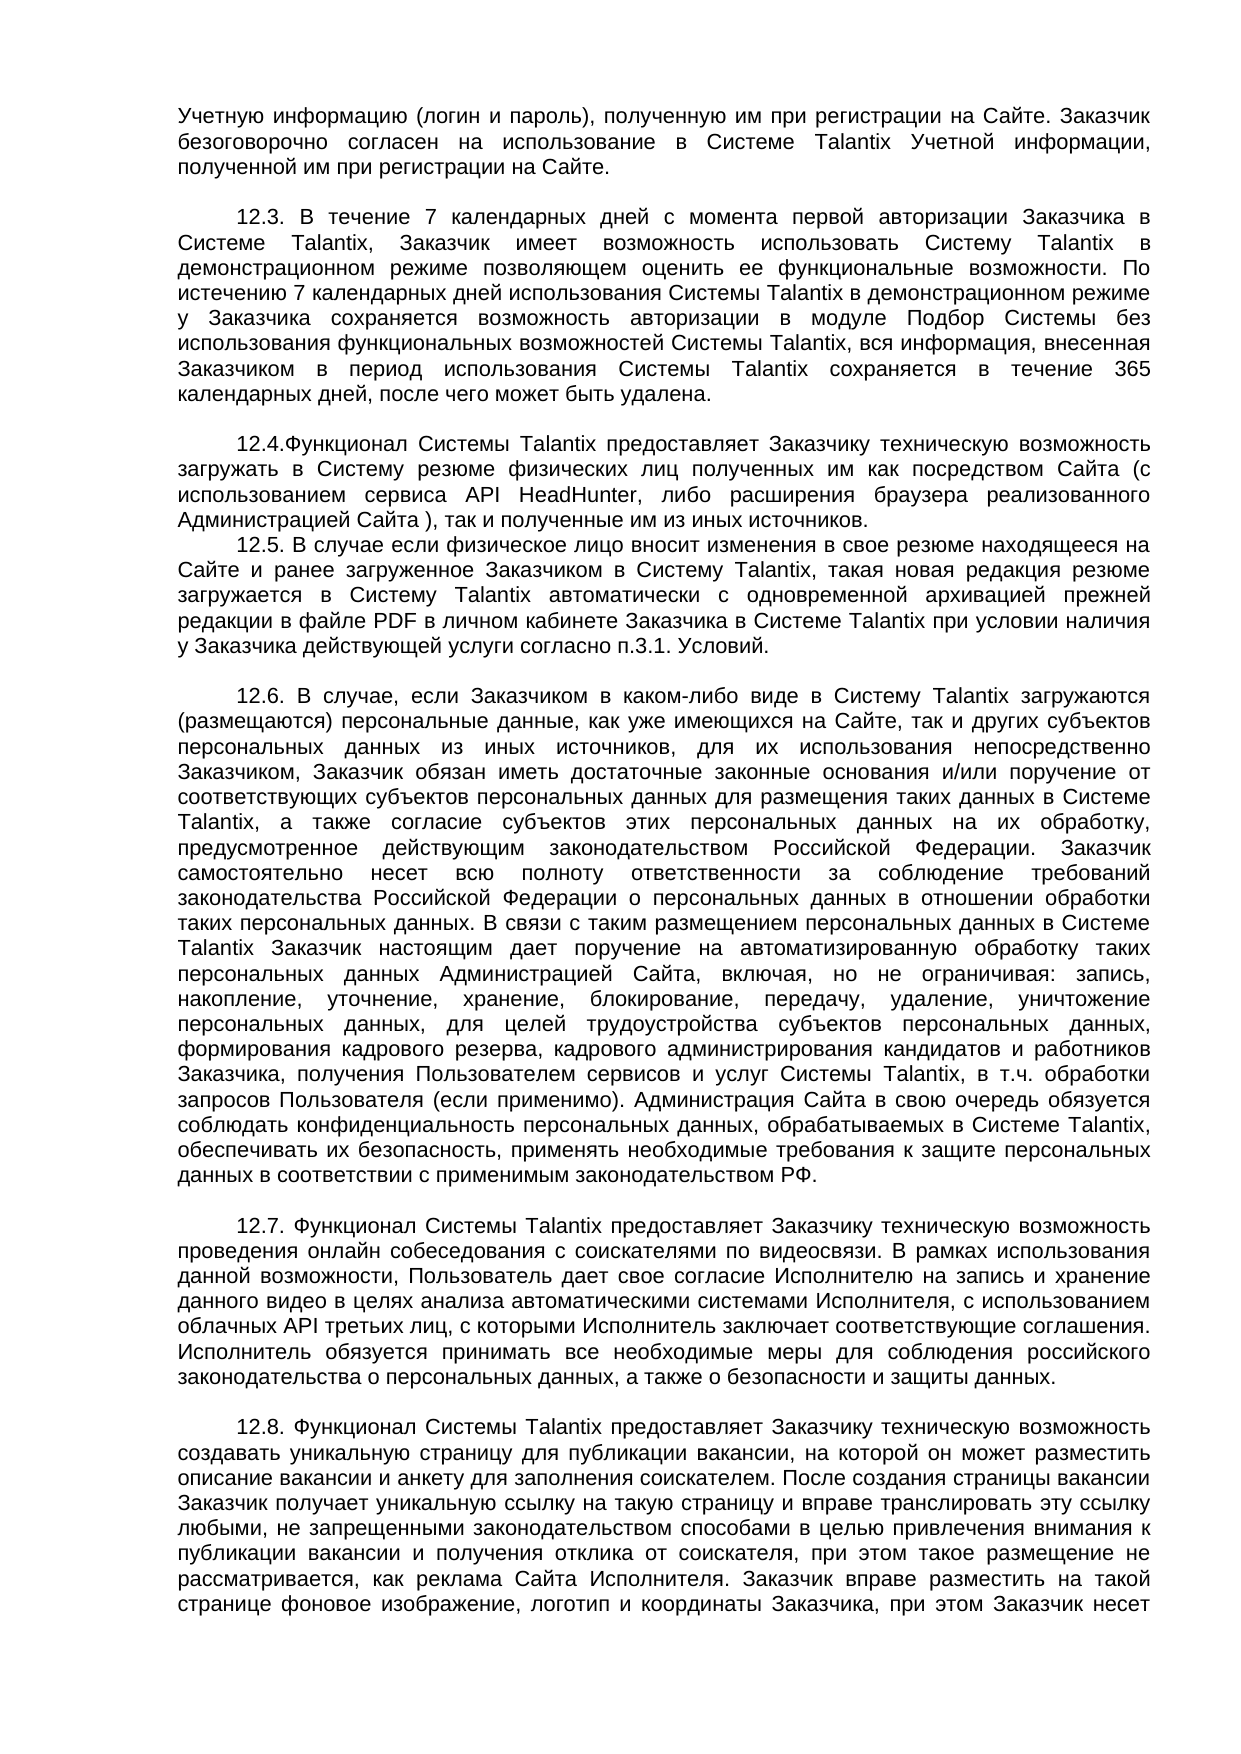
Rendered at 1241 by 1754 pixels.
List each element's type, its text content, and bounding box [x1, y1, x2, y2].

text 12.7. Функционал Системы Talantix предоставляет Заказчику техническую возможность проведения онлайн собеседования с соискателями по видеосвязи. В рамках использования данной возможности, Пользователь дает свое согласие Исполнителю на запись и хранение данного видео в целях анализа автоматическими системами Исполнителя, с использованием облачных АPI третьих лиц, с которыми Исполнитель заключает соответствующие соглашения. Исполнитель обязуется принимать все необходимые меры для соблюдения российского законодательства о персональных данных, а также о безопасности и защиты данных. [177, 1213, 1152, 1389]
text 12.6. В случае, если Заказчиком в каком-либо виде в Систему Talantix загружаются (размещаются) персональные данные, как уже имеющихся на Сайте, так и других субъектов персональных данных из иных источников, для их использования непосредственно Заказчиком, Заказчик обязан иметь достаточные законные основания и/или поручение от соответствующих субъектов персональных данных для размещения таких данных в Системе Talantix, а также согласие субъектов этих персональных данных на их обработку, предусмотренное действующим законодательством Российской Федерации. Заказчик самостоятельно несет всю полноту ответственности за соблюдение требований законодательства Российской Федерации о персональных данных в отношении обработки таких персональных данных. В связи с таким размещением персональных данных в Системе Talantix Заказчик настоящим дает поручение на автоматизированную обработку таких персональных данных Администрацией Сайта, включая, но не ограничивая: запись, накопление, уточнение, хранение, блокирование, передачу, удаление, уничтожение персональных данных, для целей трудоустройства субъектов персональных данных, формирования кадрового резерва, кадрового администрирования кандидатов и работников Заказчика, получения Пользователем сервисов и услуг Системы Talantix, в т.ч. обработки запросов Пользователя (если применимо). Администрация Сайта в свою очередь обязуется соблюдать конфиденциальность персональных данных, обрабатываемых в Системе Talantix, обеспечивать их безопасность, применять необходимые требования к защите персональных данных в соответствии с применимым законодательством РФ. [177, 683, 1152, 1187]
text 12.5. В случае если физическое лицо вносит изменения в свое резюме находящееся на Сайте и ранее загруженное Заказчиком в Систему Talantix, такая новая редакция резюме загружается в Систему Talantix автоматически с одновременной архивацией прежней редакции в файле PDF в личном кабинете Заказчика в Системе Talantix при условии наличия у Заказчика действующей услуги согласно п.3.1. Условий. [177, 532, 1152, 658]
text 12.3. В течение 7 календарных дней с момента первой авторизации Заказчика в Системе Talantix, Заказчик имеет возможность использовать Систему Talantix в демонстрационном режиме позволяющем оценить ее функциональные возможности. По истечению 7 календарных дней использования Системы Talantix в демонстрационном режиме у Заказчика сохраняется возможность авторизации в модуле Подбор Системы без использования функциональных возможностей Системы Talantix, вся информация, внесенная Заказчиком в период использования Системы Talantix сохраняется в течение 365 календарных дней, после чего может быть удалена. [177, 204, 1152, 406]
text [177, 1414, 1152, 1616]
text 12.4.Функционал Системы Talantix предоставляет Заказчику техническую возможность загружать в Систему резюме физических лиц полученных им как посредством Cайта (с использованием сервиса API HeadHunter, либо расширения браузера реализованного Администрацией Сайта ), так и полученные им из иных источников. [177, 431, 1152, 532]
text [177, 103, 1152, 179]
